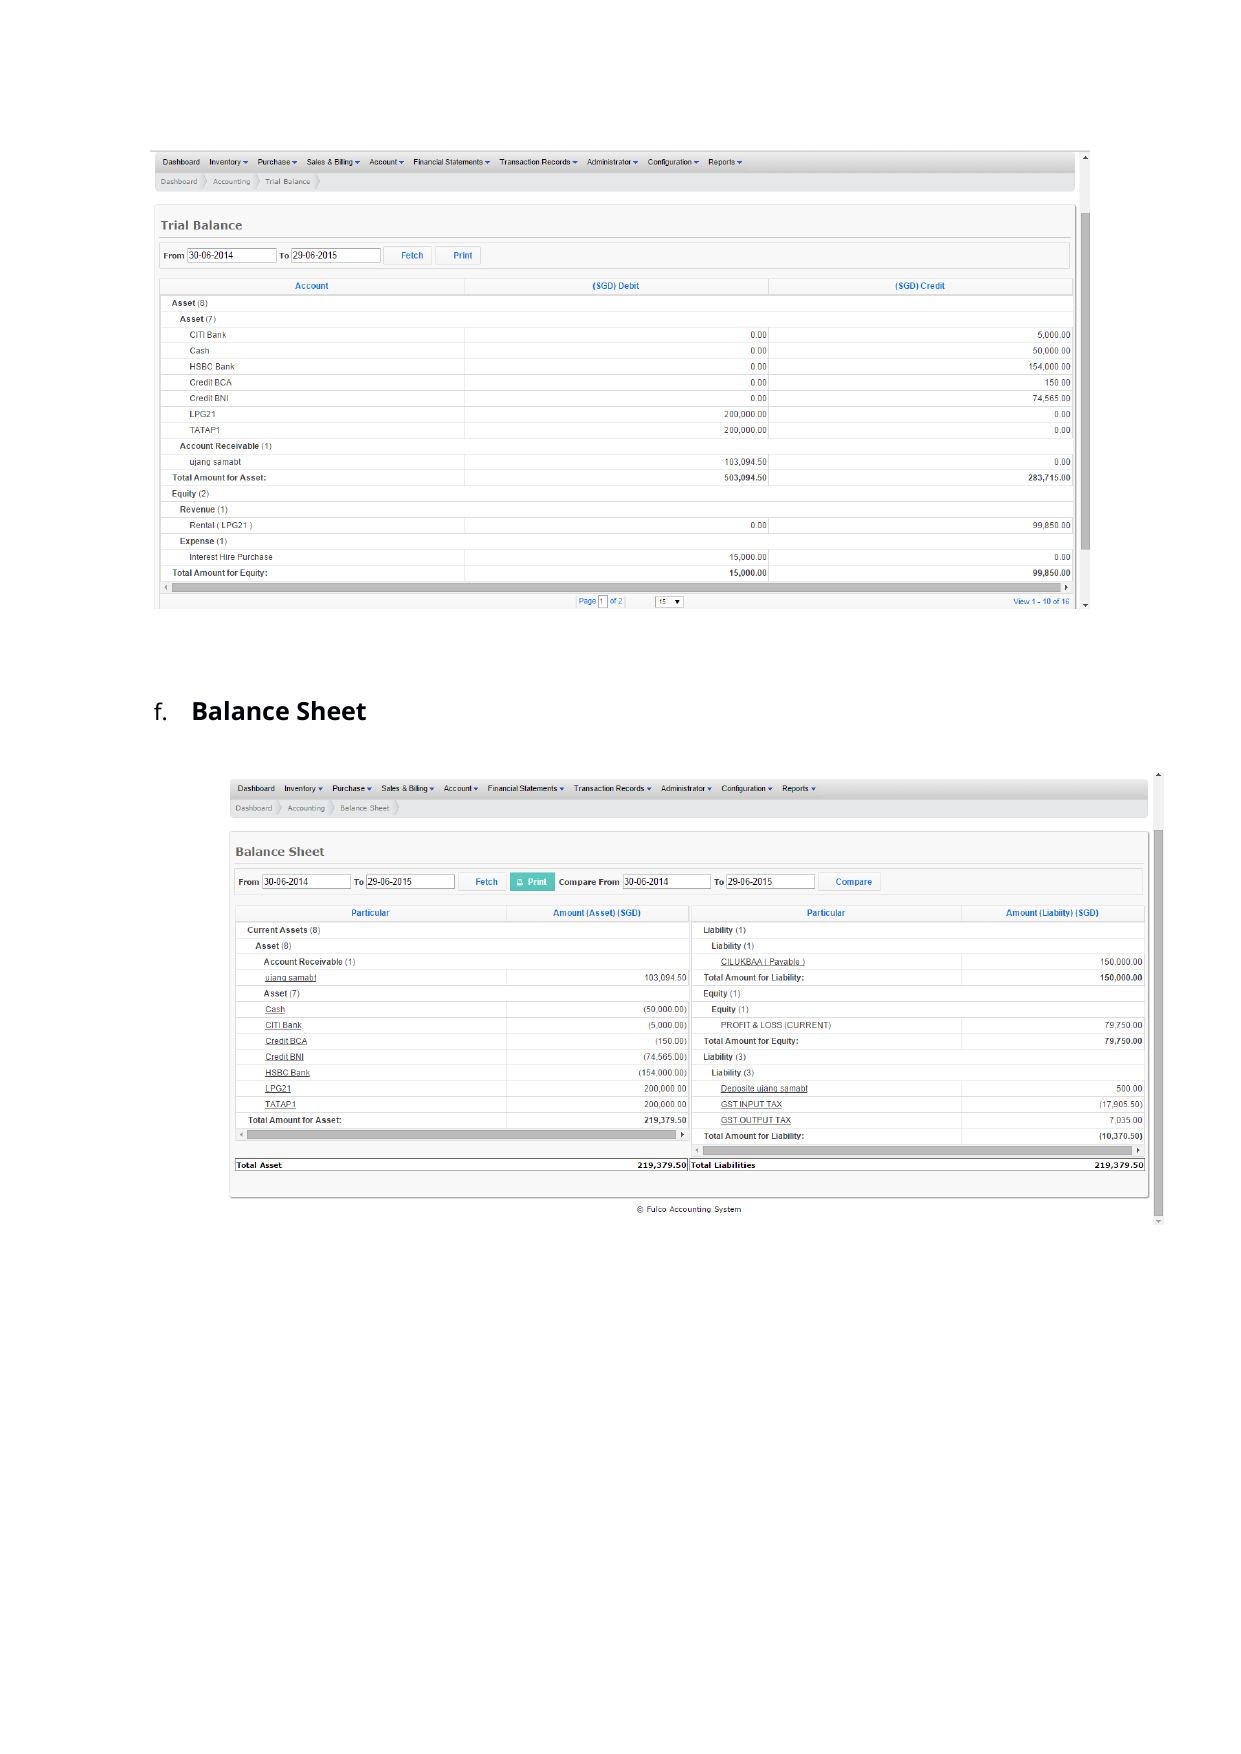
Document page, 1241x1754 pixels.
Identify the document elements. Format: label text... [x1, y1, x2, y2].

list Balance Sheet [153, 694, 1090, 728]
picture [225, 772, 1164, 1225]
picture [150, 150, 1090, 609]
